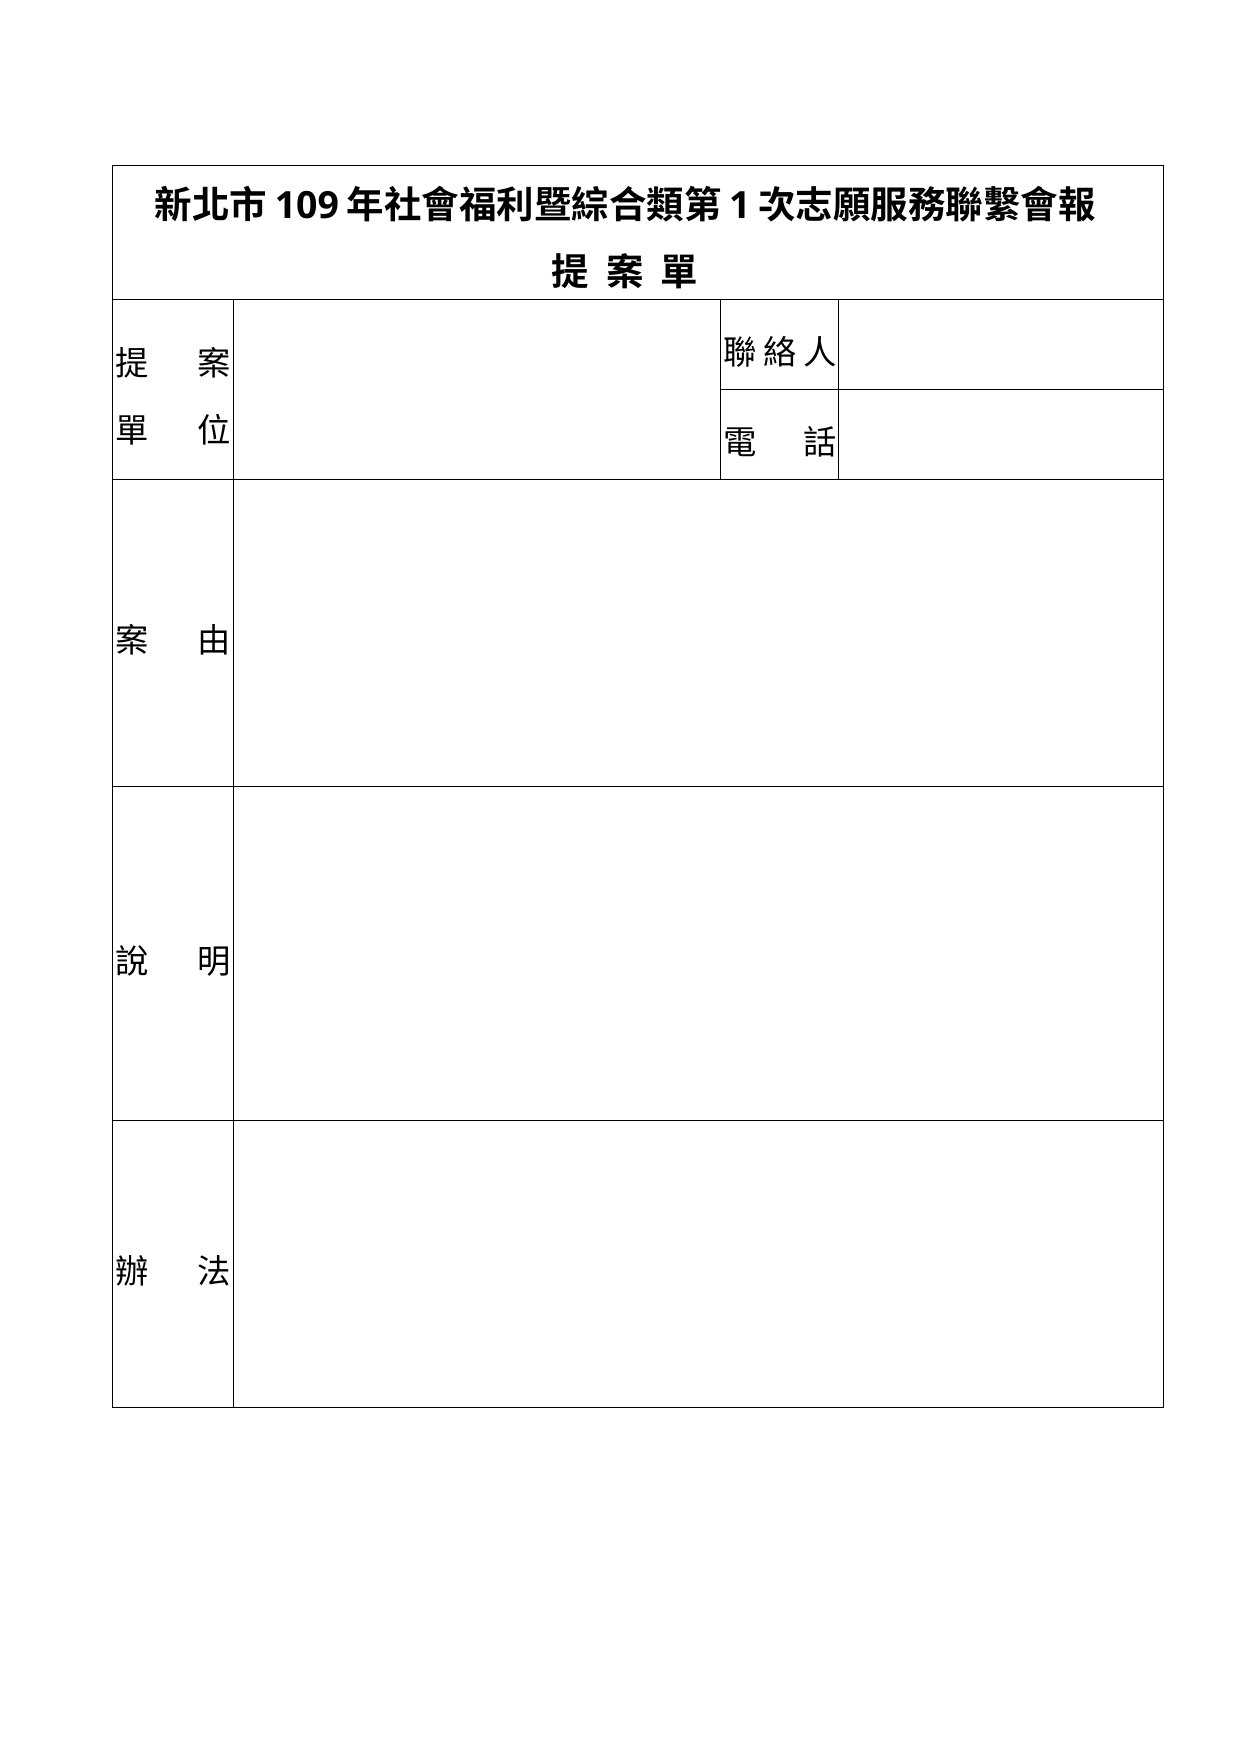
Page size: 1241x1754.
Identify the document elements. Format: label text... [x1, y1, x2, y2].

table_cell [234, 300, 720, 478]
table_cell 聯絡人 [721, 300, 838, 389]
table_cell [234, 787, 1163, 1120]
table_cell [234, 1121, 1163, 1407]
table_cell [839, 300, 1163, 389]
table_cell [234, 480, 1163, 786]
table_header 新北市109年社會福利暨綜合類第1次志願服務聯繫會報 提 案 單 [113, 166, 1163, 299]
table_cell 提案 單位 [113, 300, 233, 478]
table_cell 說明 [113, 787, 233, 1120]
table_cell 電話 [721, 390, 838, 478]
table_cell [839, 390, 1163, 478]
table_cell 案由 [113, 480, 233, 786]
table_cell 辦法 [113, 1121, 233, 1407]
